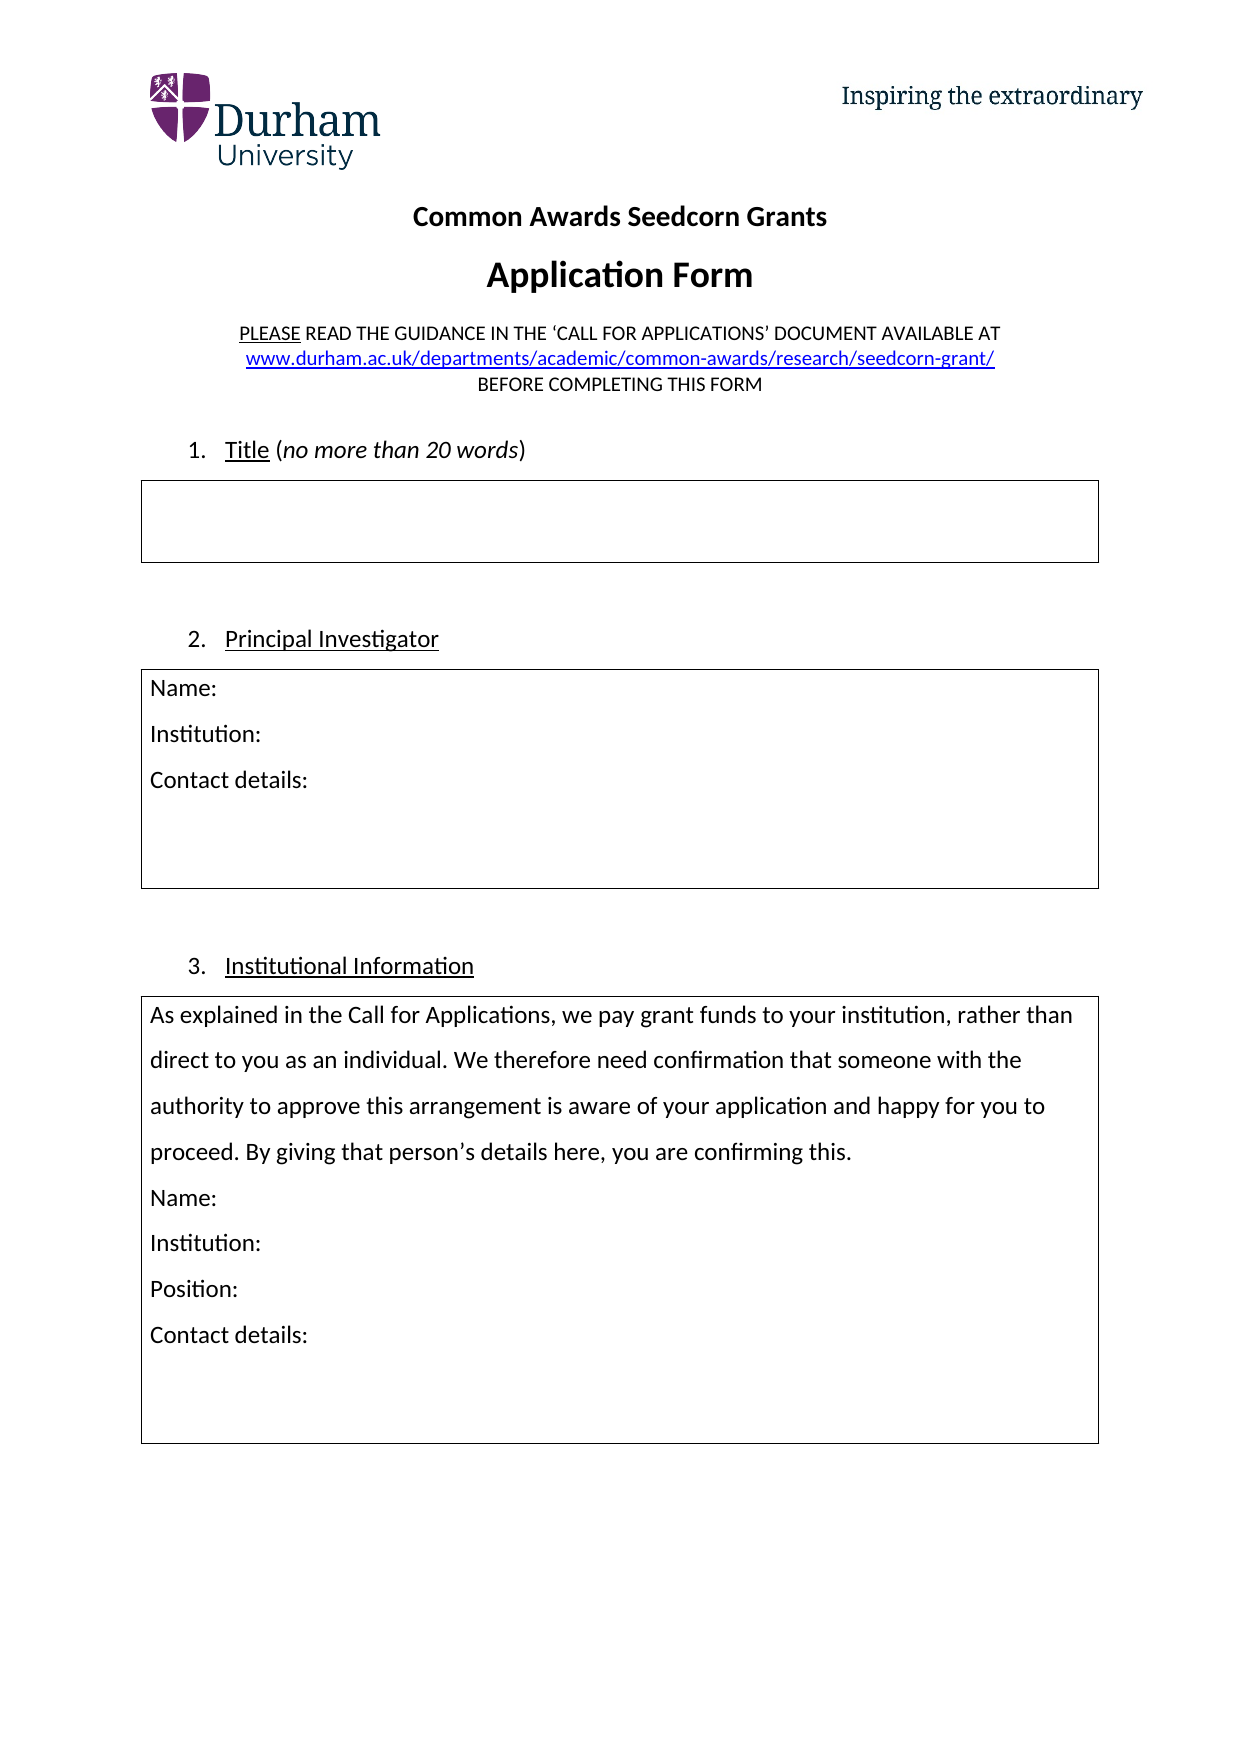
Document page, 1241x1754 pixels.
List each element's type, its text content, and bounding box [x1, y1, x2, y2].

list Institutional Information [187, 950, 1090, 981]
list Principal Investigator [187, 624, 1090, 654]
text PLEASE READ THE GUIDANCE IN THE ‘CALL FOR APPLICATIONS’ DOCUMENT AVAILABLE AT www.durham.ac.uk/departments/academic/common-awards/research/seedcorn-grant/ BEFORE COMPLETING THIS FORM [150, 320, 1090, 396]
text Contact details: [142, 1316, 1098, 1349]
list Title (no more than 20 words) [187, 434, 1090, 465]
picture [150, 73, 381, 170]
text As explained in the Call for Applications, we pay grant funds to your institution, rather than direct to you as an individual. We therefore need confirmation that someone with the authority to approve this arrangement is aware of your application and happy for you to proceed. By giving that person’s details here, you are confirming this. [142, 997, 1098, 1167]
text Position: [142, 1270, 1098, 1304]
text Institution: [142, 715, 1098, 749]
text Name: [142, 670, 1098, 703]
picture [825, 70, 1159, 123]
text Contact details: [142, 761, 1098, 794]
text Institution: [142, 1224, 1098, 1258]
text Name: [142, 1179, 1098, 1212]
text Application Form [150, 251, 1090, 297]
text Common Awards Seedcorn Grants [150, 198, 1090, 233]
